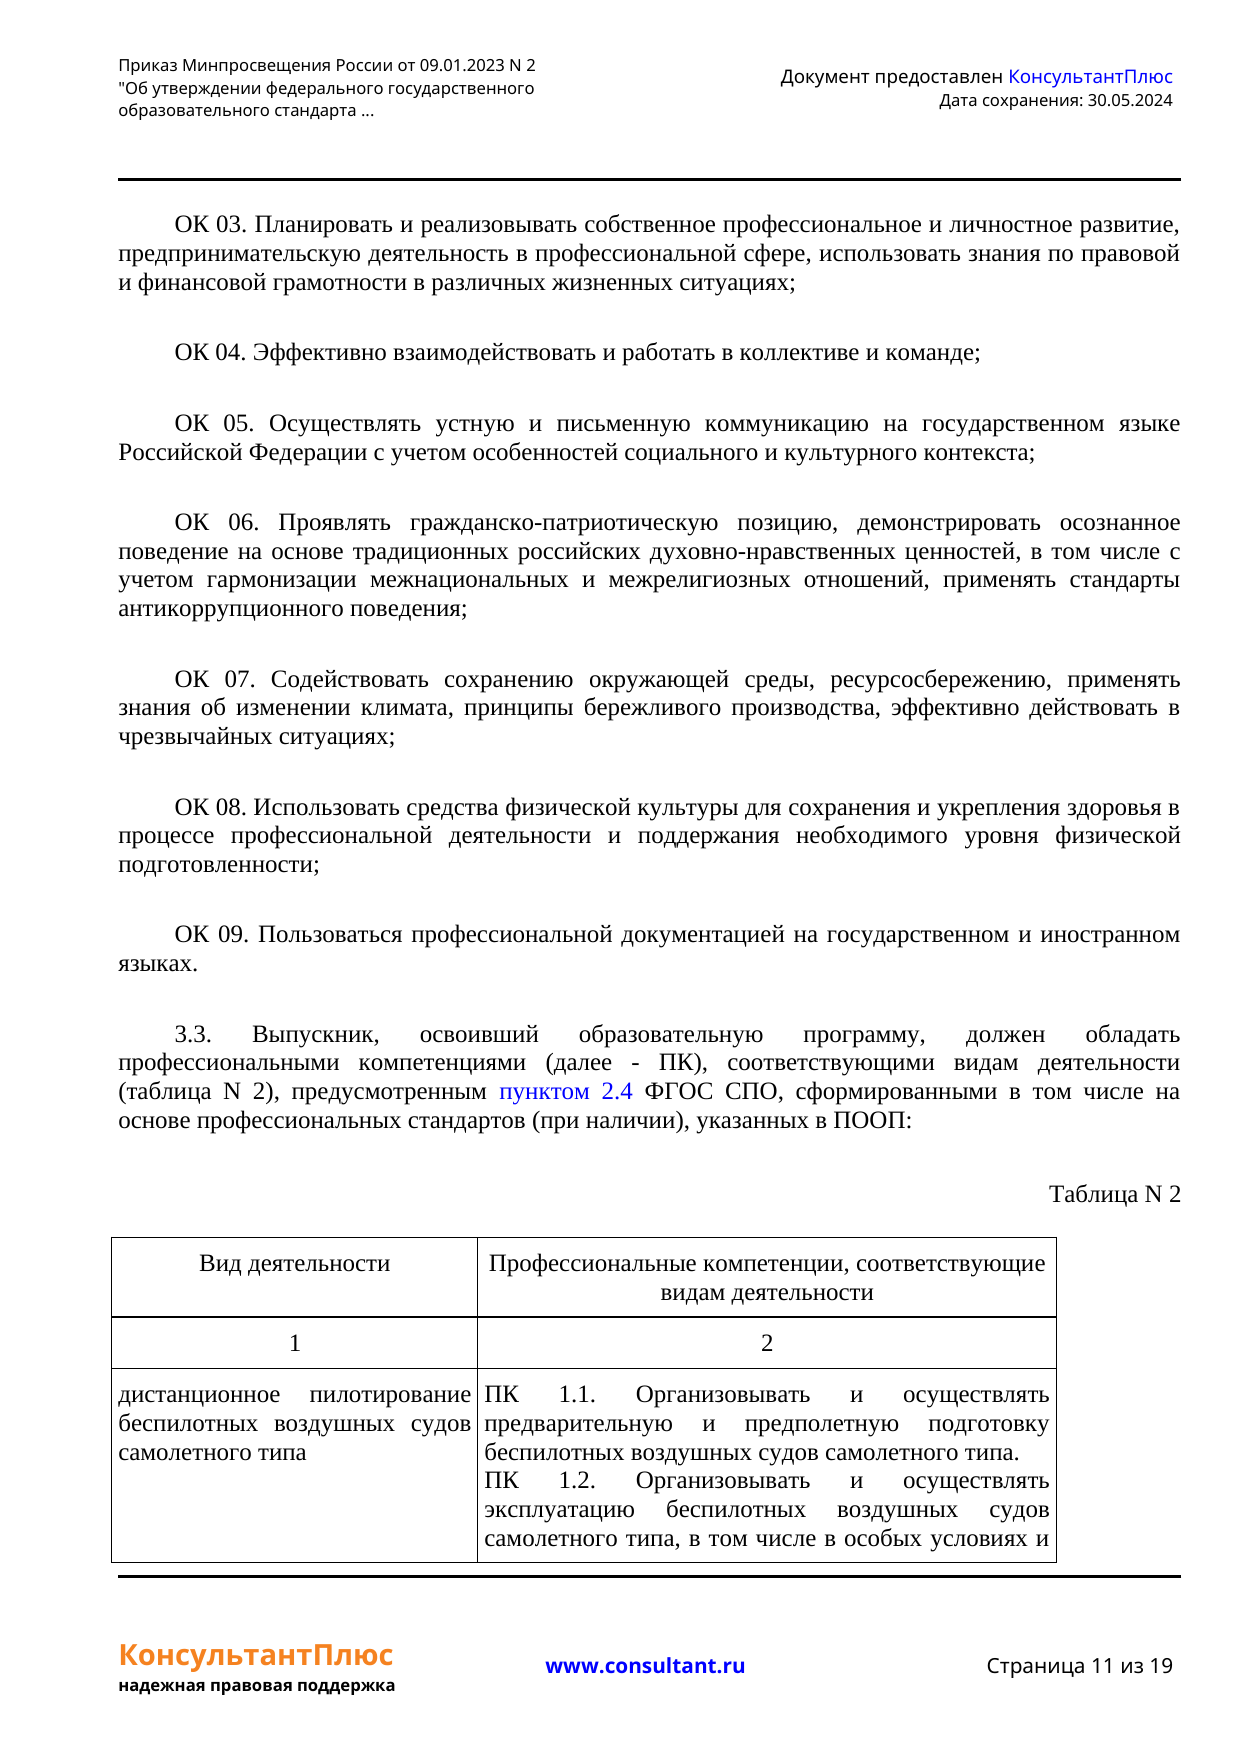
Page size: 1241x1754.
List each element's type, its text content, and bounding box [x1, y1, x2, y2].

text Таблица N 2 [118, 1179, 1181, 1208]
table_cell 1 [112, 1318, 477, 1367]
table_header Вид деятельности [112, 1238, 477, 1316]
table_cell 2 [478, 1318, 1056, 1367]
text ОК 09. Пользоваться профессиональной документацией на государственном и иностранном языках. [118, 919, 1181, 977]
text ОК 04. Эффективно взаимодействовать и работать в коллективе и команде; [118, 337, 1181, 366]
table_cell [478, 1369, 1056, 1562]
table_header Профессиональные компетенции, соответствующие видам деятельности [478, 1238, 1056, 1316]
text ОК 07. Содействовать сохранению окружающей среды, ресурсосбережению, применять знания об изменении климата, принципы бережливого производства, эффективно действовать в чрезвычайных ситуациях; [118, 664, 1181, 750]
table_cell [112, 1369, 477, 1562]
text ОК 05. Осуществлять устную и письменную коммуникацию на государственном языке Российской Федерации с учетом особенностей социального и культурного контекста; [118, 408, 1181, 465]
text ОК 03. Планировать и реализовывать собственное профессиональное и личностное развитие, предпринимательскую деятельность в профессиональной сфере, использовать знания по правовой и финансовой грамотности в различных жизненных ситуациях; [118, 209, 1181, 296]
text 3.3. Выпускник, освоивший образовательную программу, должен обладать профессиональными компетенциями (далее - ПК), соответствующими видам деятельности (таблица N 2), предусмотренным пунктом 2.4 ФГОС СПО, сформированными в том числе на основе профессиональных стандартов (при наличии), указанных в ПООП: [118, 1019, 1181, 1134]
text ОК 06. Проявлять гражданско-патриотическую позицию, демонстрировать осознанное поведение на основе традиционных российских духовно-нравственных ценностей, в том числе с учетом гармонизации межнациональных и межрелигиозных отношений, применять стандарты антикоррупционного поведения; [118, 507, 1181, 622]
text ОК 08. Использовать средства физической культуры для сохранения и укрепления здоровья в процессе профессиональной деятельности и поддержания необходимого уровня физической подготовленности; [118, 792, 1181, 878]
